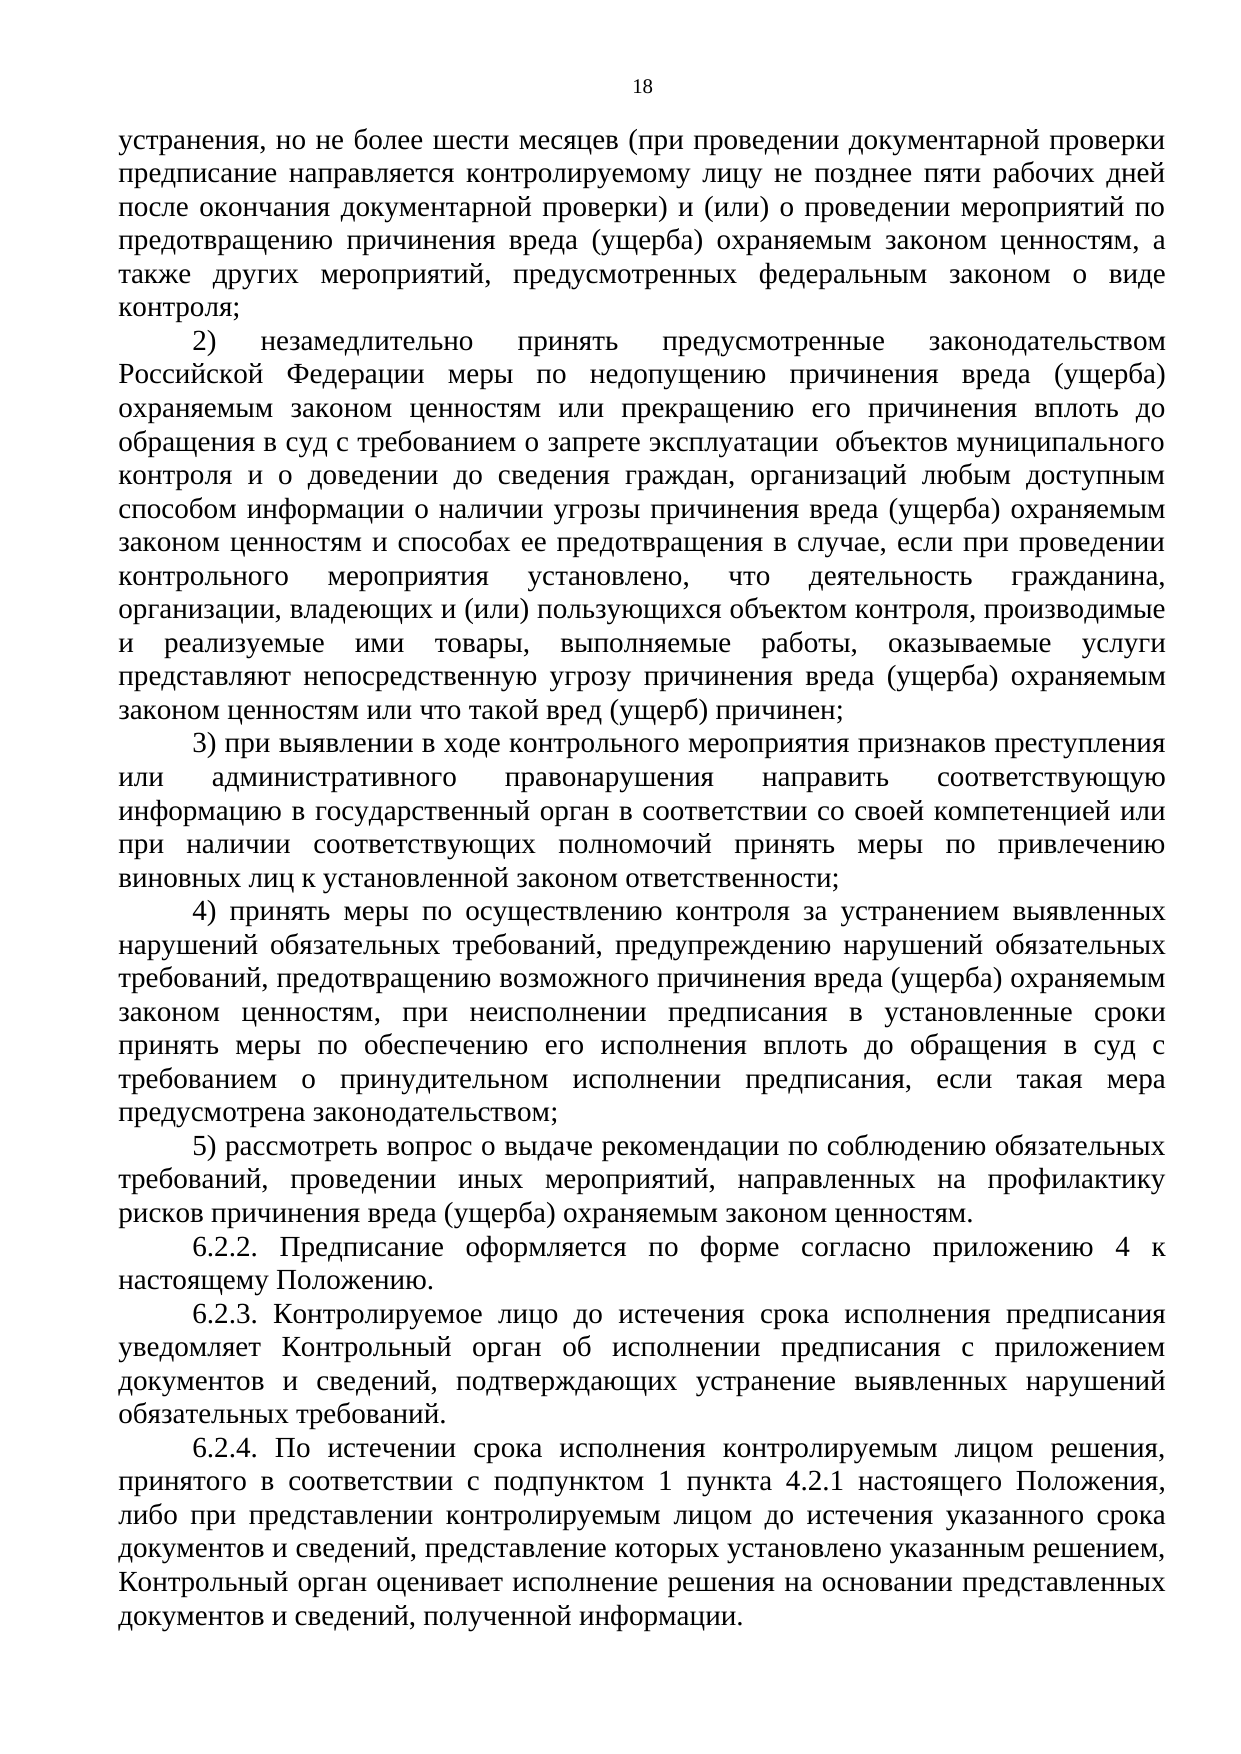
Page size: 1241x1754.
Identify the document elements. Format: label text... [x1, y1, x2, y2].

text 4) принять меры по осуществлению контроля за устранением выявленных нарушений обязательных требований, предупреждению нарушений обязательных требований, предотвращению возможного причинения вреда (ущерба) охраняемым законом ценностям, при неисполнении предписания в установленные сроки принять меры по обеспечению его исполнения вплоть до обращения в суд с требованием о принудительном исполнении предписания, если такая мера предусмотрена законодательством; [118, 893, 1167, 1128]
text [118, 122, 1167, 323]
text 5) рассмотреть вопрос о выдаче рекомендации по соблюдению обязательных требований, проведении иных мероприятий, направленных на профилактику рисков причинения вреда (ущерба) охраняемым законом ценностям. [118, 1128, 1167, 1229]
text 6.2.2. Предписание оформляется по форме согласно приложению 4 к настоящему Положению. [118, 1229, 1167, 1296]
text 3) при выявлении в ходе контрольного мероприятия признаков преступления или административного правонарушения направить соответствующую информацию в государственный орган в соответствии со своей компетенцией или при наличии соответствующих полномочий принять меры по привлечению виновных лиц к установленной законом ответственности; [118, 726, 1167, 893]
list 6.2.3. Контролируемое лицо до истечения срока исполнения предписания уведомляет Контрольный орган об исполнении предписания с приложением документов и сведений, подтверждающих устранение выявленных нарушений обязательных требований. [118, 1296, 1167, 1430]
text 6.2.4. По истечении срока исполнения контролируемым лицом решения, принятого в соответствии с подпунктом 1 пункта 4.2.1 настоящего Положения, либо при представлении контролируемым лицом до истечения указанного срока документов и сведений, представление которых установлено указанным решением, Контрольный орган оценивает исполнение решения на основании представленных документов и сведений, полученной информации. [118, 1430, 1167, 1631]
text 2) незамедлительно принять предусмотренные законодательством Российской Федерации меры по недопущению причинения вреда (ущерба) охраняемым законом ценностям или прекращению его причинения вплоть до обращения в суд с требованием о запрете эксплуатации объектов муниципального контроля и о доведении до сведения граждан, организаций любым доступным способом информации о наличии угрозы причинения вреда (ущерба) охраняемым законом ценностям и способах ее предотвращения в случае, если при проведении контрольного мероприятия установлено, что деятельность гражданина, организации, владеющих и (или) пользующихся объектом контроля, производимые и реализуемые ими товары, выполняемые работы, оказываемые услуги представляют непосредственную угрозу причинения вреда (ущерба) охраняемым законом ценностям или что такой вред (ущерб) причинен; [118, 323, 1167, 726]
